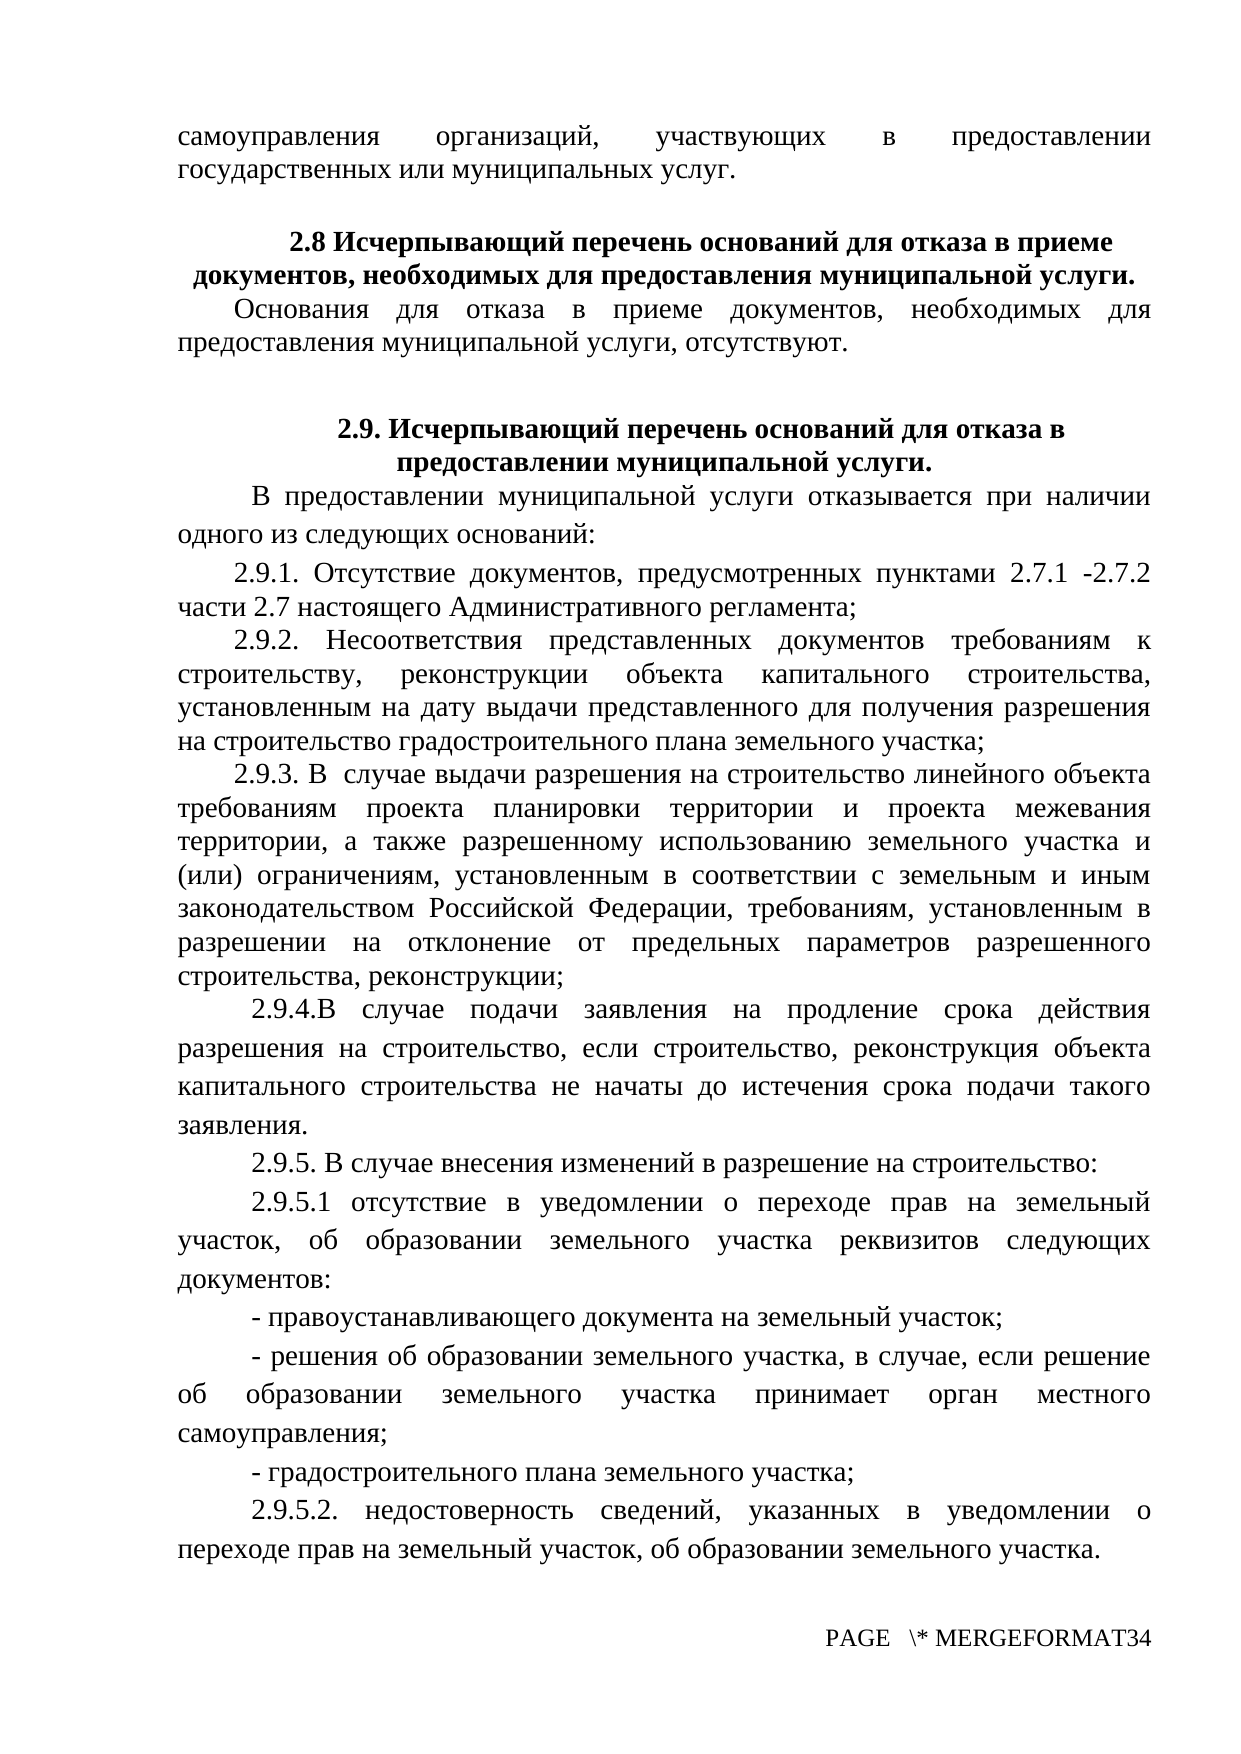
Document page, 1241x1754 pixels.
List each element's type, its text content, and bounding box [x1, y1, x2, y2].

text Основания для отказа в приеме документов, необходимых для предоставления муниципальной услуги, отсутствуют. [177, 291, 1152, 358]
text - градостроительного плана земельного участка; [177, 1454, 1152, 1487]
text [177, 118, 1152, 185]
text 2.9.3. В случае выдачи разрешения на строительство линейного объекта требованиям проекта планировки территории и проекта межевания территории, а также разрешенному использованию земельного участка и (или) ограничениям, установленным в соответствии с земельным и иным законодательством Российской Федерации, требованиям, установленным в разрешении на отклонение от предельных параметров разрешенного строительства, реконструкции; [177, 756, 1152, 991]
text В предоставлении муниципальной услуги отказывается при наличии одного из следующих оснований: [177, 478, 1152, 550]
text 2.9.2. Несоответствия представленных документов требованиям к строительству, реконструкции объекта капитального строительства, установленным на дату выдачи представленного для получения разрешения на строительство градостроительного плана земельного участка; [177, 622, 1152, 756]
text 2.9.5. В случае внесения изменений в разрешение на строительство: [177, 1145, 1152, 1179]
text 2.9.5.2. недостоверность сведений, указанных в уведомлении о переходе прав на земельный участок, об образовании земельного участка. [177, 1492, 1152, 1564]
subtitle 2.9. Исчерпывающий перечень оснований для отказа в предоставлении муниципальной услуги. [177, 411, 1152, 478]
subtitle 2.8 Исчерпывающий перечень оснований для отказа в приеме документов, необходимых для предоставления муниципальной услуги. [177, 224, 1152, 291]
text - решения об образовании земельного участка, в случае, если решение об образовании земельного участка принимает орган местного самоуправления; [177, 1338, 1152, 1449]
text 2.9.4.В случае подачи заявления на продление срока действия разрешения на строительство, если строительство, реконструкция объекта капитального строительства не начаты до истечения срока подачи такого заявления. [177, 991, 1152, 1140]
text 2.9.5.1 отсутствие в уведомлении о переходе прав на земельный участок, об образовании земельного участка реквизитов следующих документов: [177, 1184, 1152, 1294]
text 2.9.1. Отсутствие документов, предусмотренных пунктами 2.7.1 -2.7.2 части 2.7 настоящего Административного регламента; [177, 555, 1152, 622]
text - правоустанавливающего документа на земельный участок; [177, 1299, 1152, 1333]
